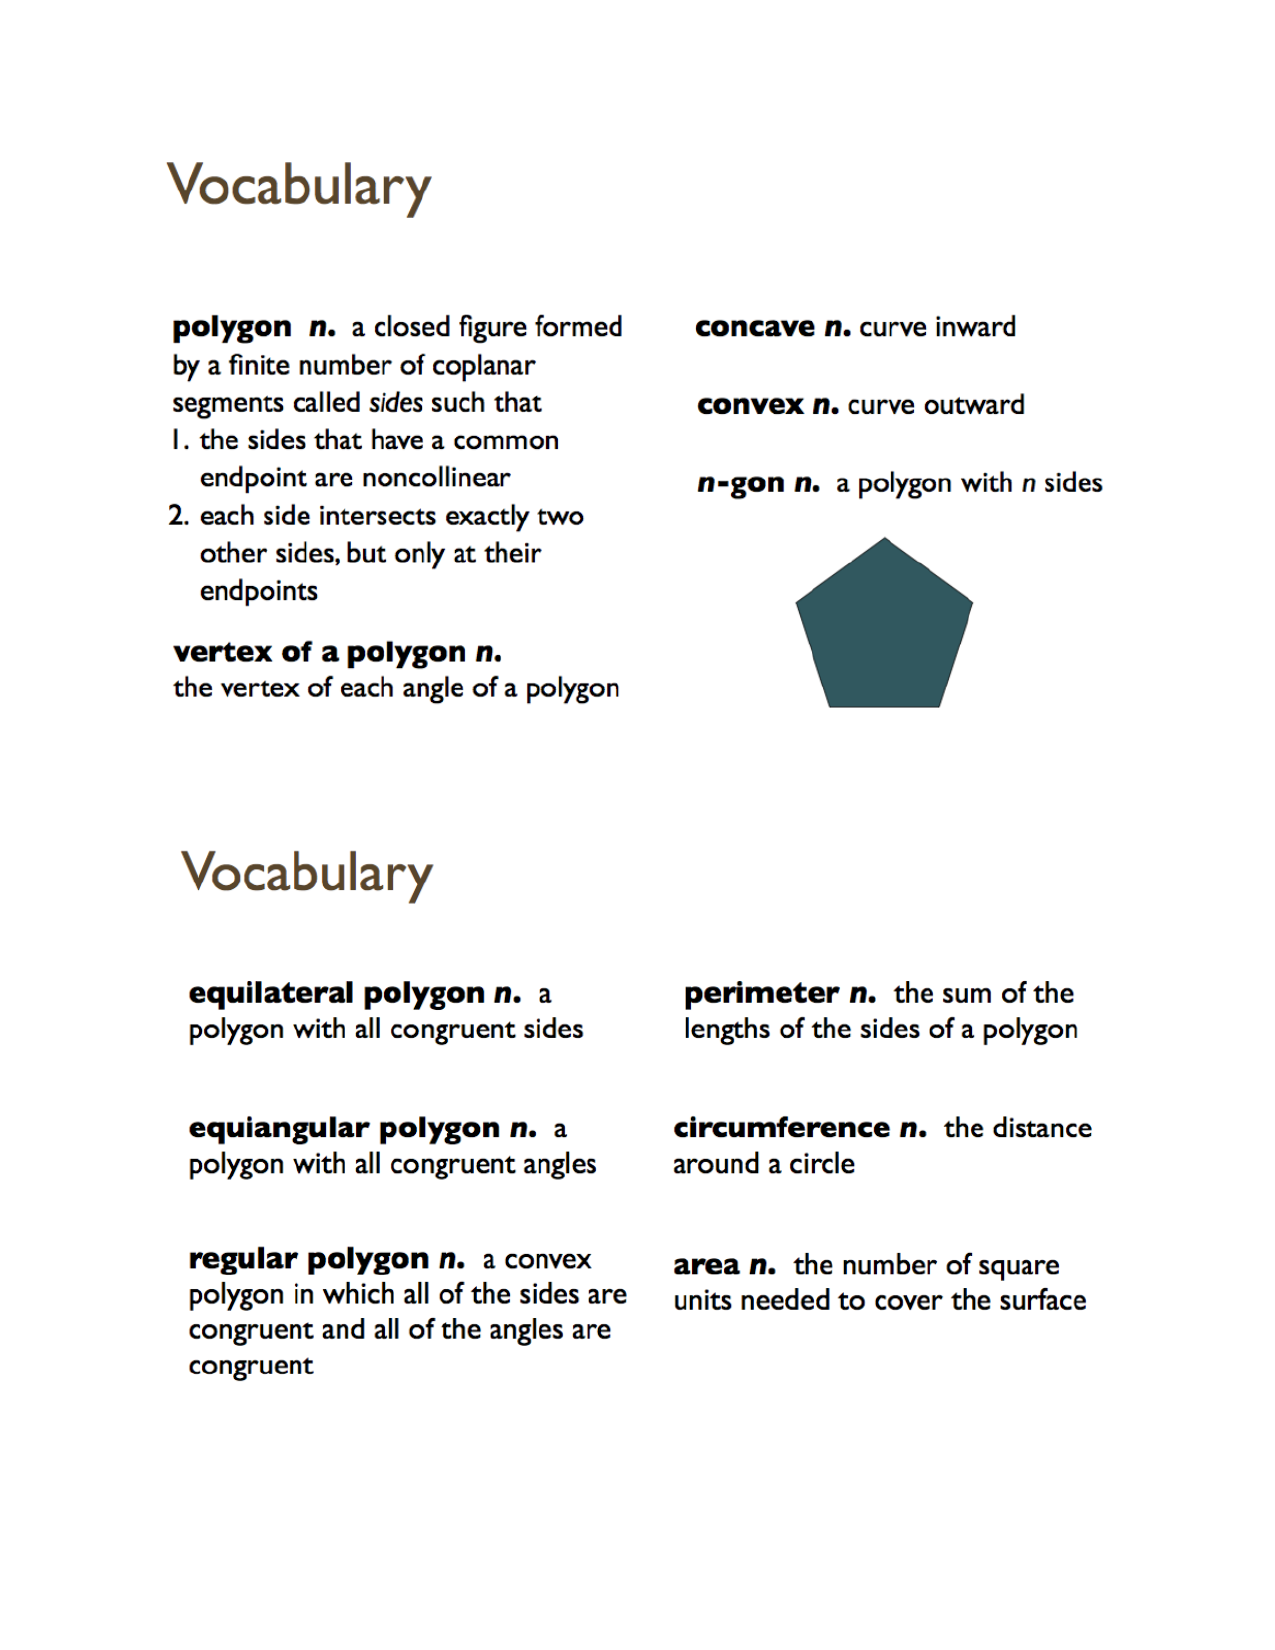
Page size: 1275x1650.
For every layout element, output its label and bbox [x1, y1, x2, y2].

picture [150, 834, 1124, 1422]
picture [150, 149, 1124, 769]
